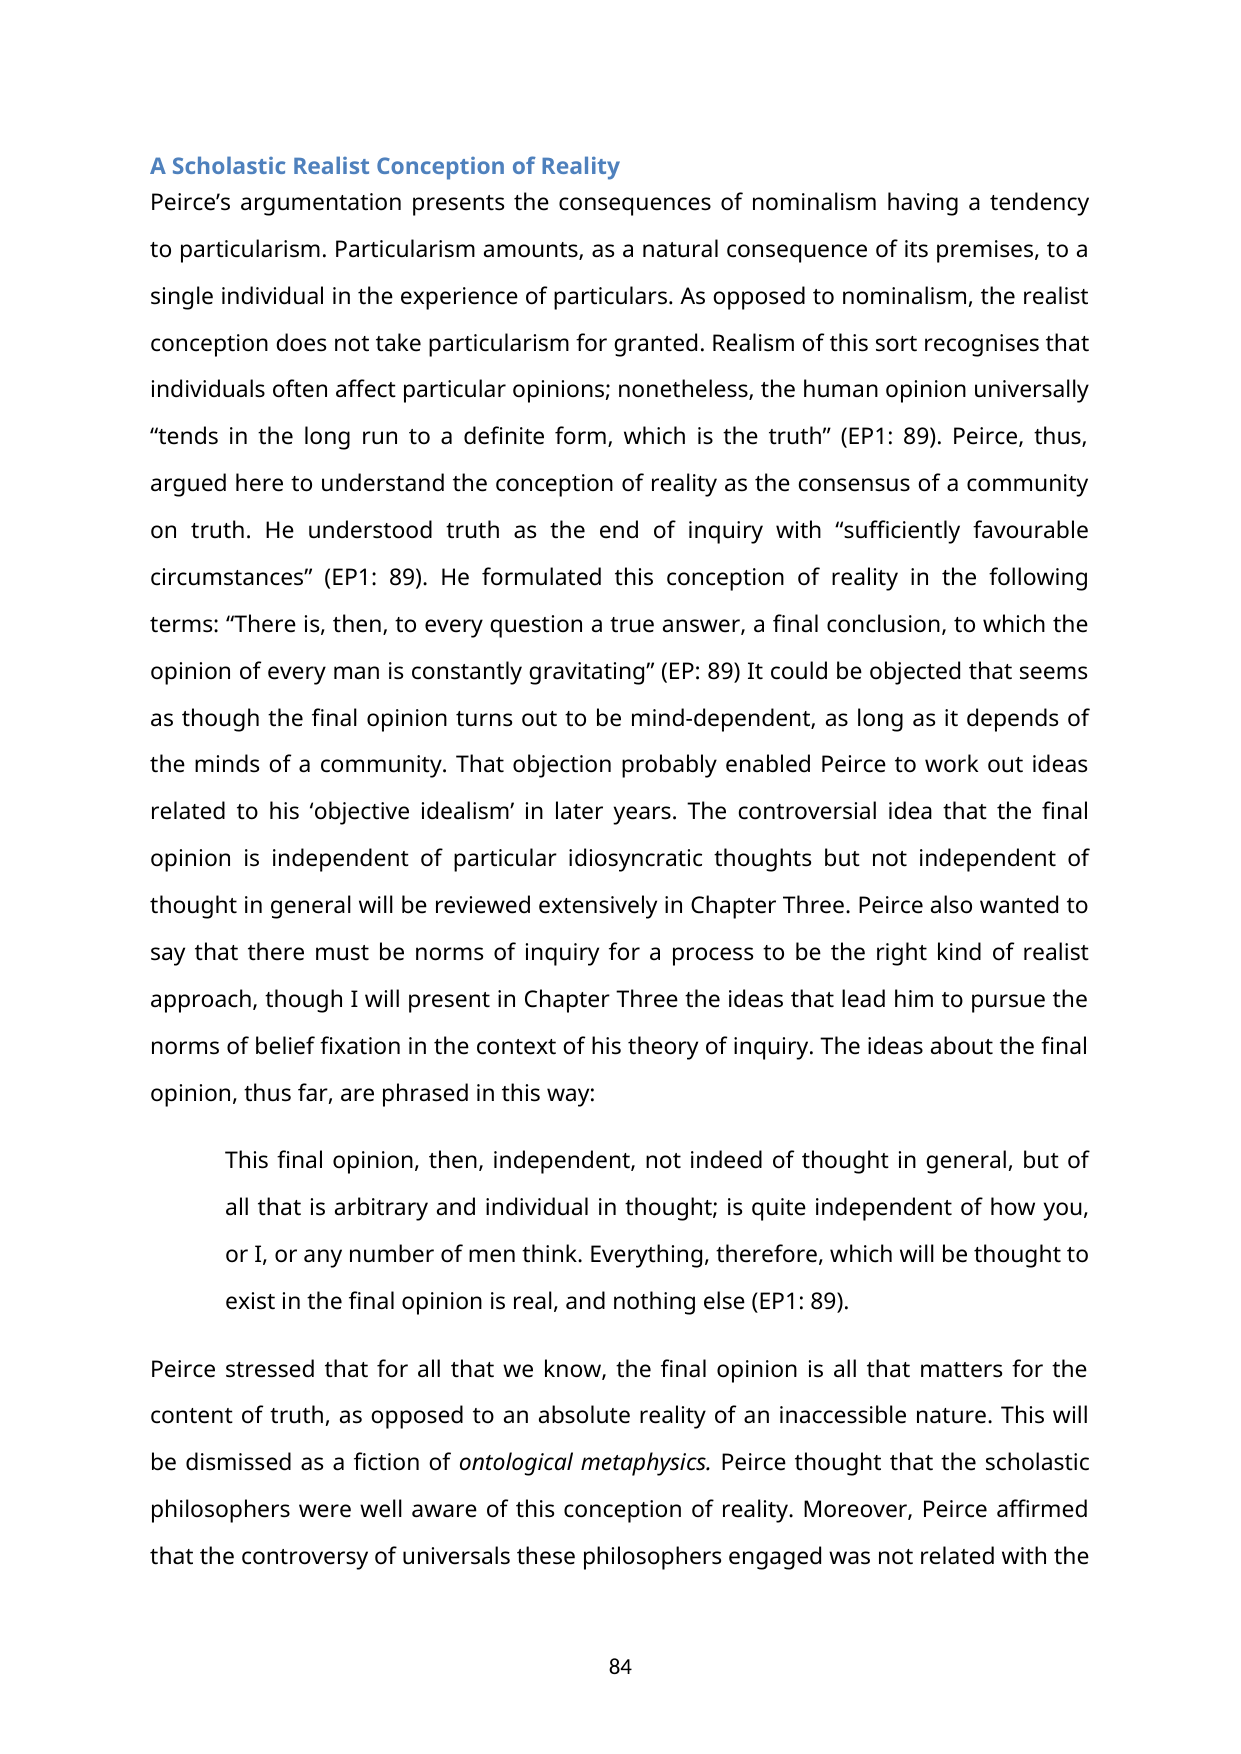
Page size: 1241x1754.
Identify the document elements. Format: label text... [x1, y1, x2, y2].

text Peirce’s argumentation presents the consequences of nominalism having a tendency to particularism. Particularism amounts, as a natural consequence of its premises, to a single individual in the experience of particulars. As opposed to nominalism, the realist conception does not take particularism for granted. Realism of this sort recognises that individuals often affect particular opinions; nonetheless, the human opinion universally “tends in the long run to a definite form, which is the truth” (EP1: 89). Peirce, thus, argued here to understand the conception of reality as the consensus of a community on truth. He understood truth as the end of inquiry with “sufficiently favourable circumstances” (EP1: 89). He formulated this conception of reality in the following terms: “There is, then, to every question a true answer, a final conclusion, to which the opinion of every man is constantly gravitating” (EP: 89) It could be objected that seems as though the final opinion turns out to be mind-dependent, as long as it depends of the minds of a community. That objection probably enabled Peirce to work out ideas related to his ‘objective idealism’ in later years. The controversial idea that the final opinion is independent of particular idiosyncratic thoughts but not independent of thought in general will be reviewed extensively in Chapter Three. Peirce also wanted to say that there must be norms of inquiry for a process to be the right kind of realist approach, though I will present in Chapter Three the ideas that lead him to pursue the norms of belief fixation in the context of his theory of inquiry. The ideas about the final opinion, thus far, are phrased in this way: [150, 186, 1090, 1108]
subtitle A Scholastic Realist Conception of Reality [150, 150, 1090, 181]
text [150, 1353, 1090, 1571]
text This final opinion, then, independent, not indeed of thought in general, but of all that is arbitrary and individual in thought; is quite independent of how you, or I, or any number of men think. Everything, therefore, which will be thought to exist in the final opinion is real, and nothing else (EP1: 89). [225, 1144, 1090, 1316]
